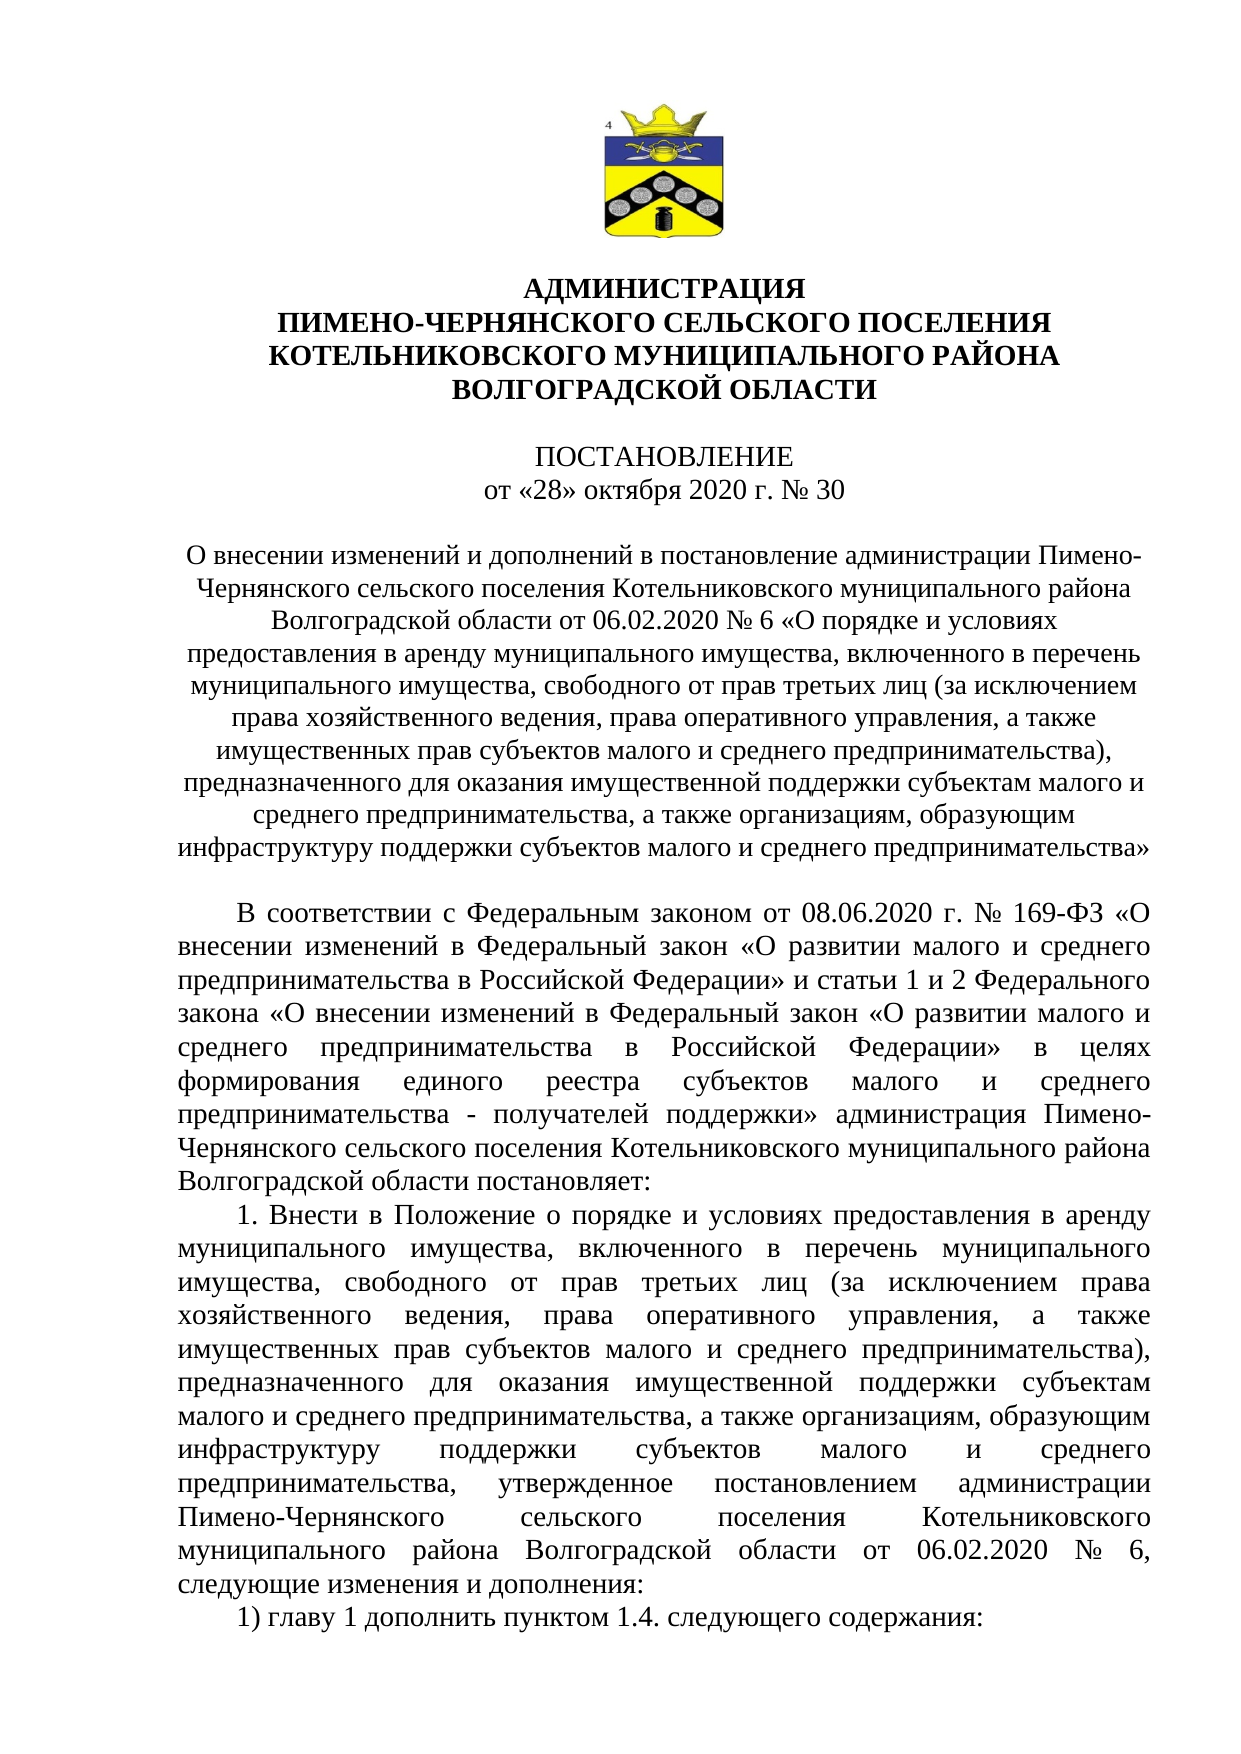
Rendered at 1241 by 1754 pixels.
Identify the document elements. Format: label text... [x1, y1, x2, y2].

text АДМИНИСТРАЦИЯ [177, 271, 1152, 305]
text 1. Внести в Положение о порядке и условиях предоставления в аренду муниципального имущества, включенного в перечень муниципального имущества, свободного от прав третьих лиц (за исключением права хозяйственного ведения, права оперативного управления, а также имущественных прав субъектов малого и среднего предпринимательства), предназначенного для оказания имущественной поддержки субъектам малого и среднего предпринимательства, а также организациям, образующим инфраструктуру поддержки субъектов малого и среднего предпринимательства, утвержденное постановлением администрации Пимено-Чернянского сельского поселения Котельниковского муниципального района Волгоградской области от 06.02.2020 № 6, следующие изменения и дополнения: [177, 1197, 1152, 1599]
text ПИМЕНО-ЧЕРНЯНСКОГО СЕЛЬСКОГО ПОСЕЛЕНИЯ [177, 305, 1152, 338]
picture [603, 100, 726, 238]
text О внесении изменений и дополнений в постановление администрации Пимено-Чернянского сельского поселения Котельниковского муниципального района Волгоградской области от 06.02.2020 № 6 «О порядке и условиях предоставления в аренду муниципального имущества, включенного в перечень муниципального имущества, свободного от прав третьих лиц (за исключением права хозяйственного ведения, права оперативного управления, а также имущественных прав субъектов малого и среднего предпринимательства), предназначенного для оказания имущественной поддержки субъектам малого и среднего предпринимательства, а также организациям, образующим инфраструктуру поддержки субъектов малого и среднего предпринимательства» [177, 538, 1152, 862]
text 1) главу 1 дополнить пунктом 1.4. следующего содержания: [177, 1599, 1152, 1633]
text от «28» октября 2020 г. № 30 [177, 472, 1152, 506]
text ПОСТАНОВЛЕНИЕ [177, 439, 1152, 472]
text ВОЛГОГРАДСКОЙ ОБЛАСТИ [177, 372, 1152, 405]
text В соответствии с Федеральным законом от 08.06.2020 г. № 169-ФЗ «О внесении изменений в Федеральный закон «О развитии малого и среднего предпринимательства в Российской Федерации» и статьи 1 и 2 Федерального закона «О внесении изменений в Федеральный закон «О развитии малого и среднего предпринимательства в Российской Федерации» в целях формирования единого реестра субъектов малого и среднего предпринимательства - получателей поддержки» администрация Пимено-Чернянского сельского поселения Котельниковского муниципального района Волгоградской области постановляет: [177, 895, 1152, 1197]
text КОТЕЛЬНИКОВСКОГО МУНИЦИПАЛЬНОГО РАЙОНА [177, 338, 1152, 372]
